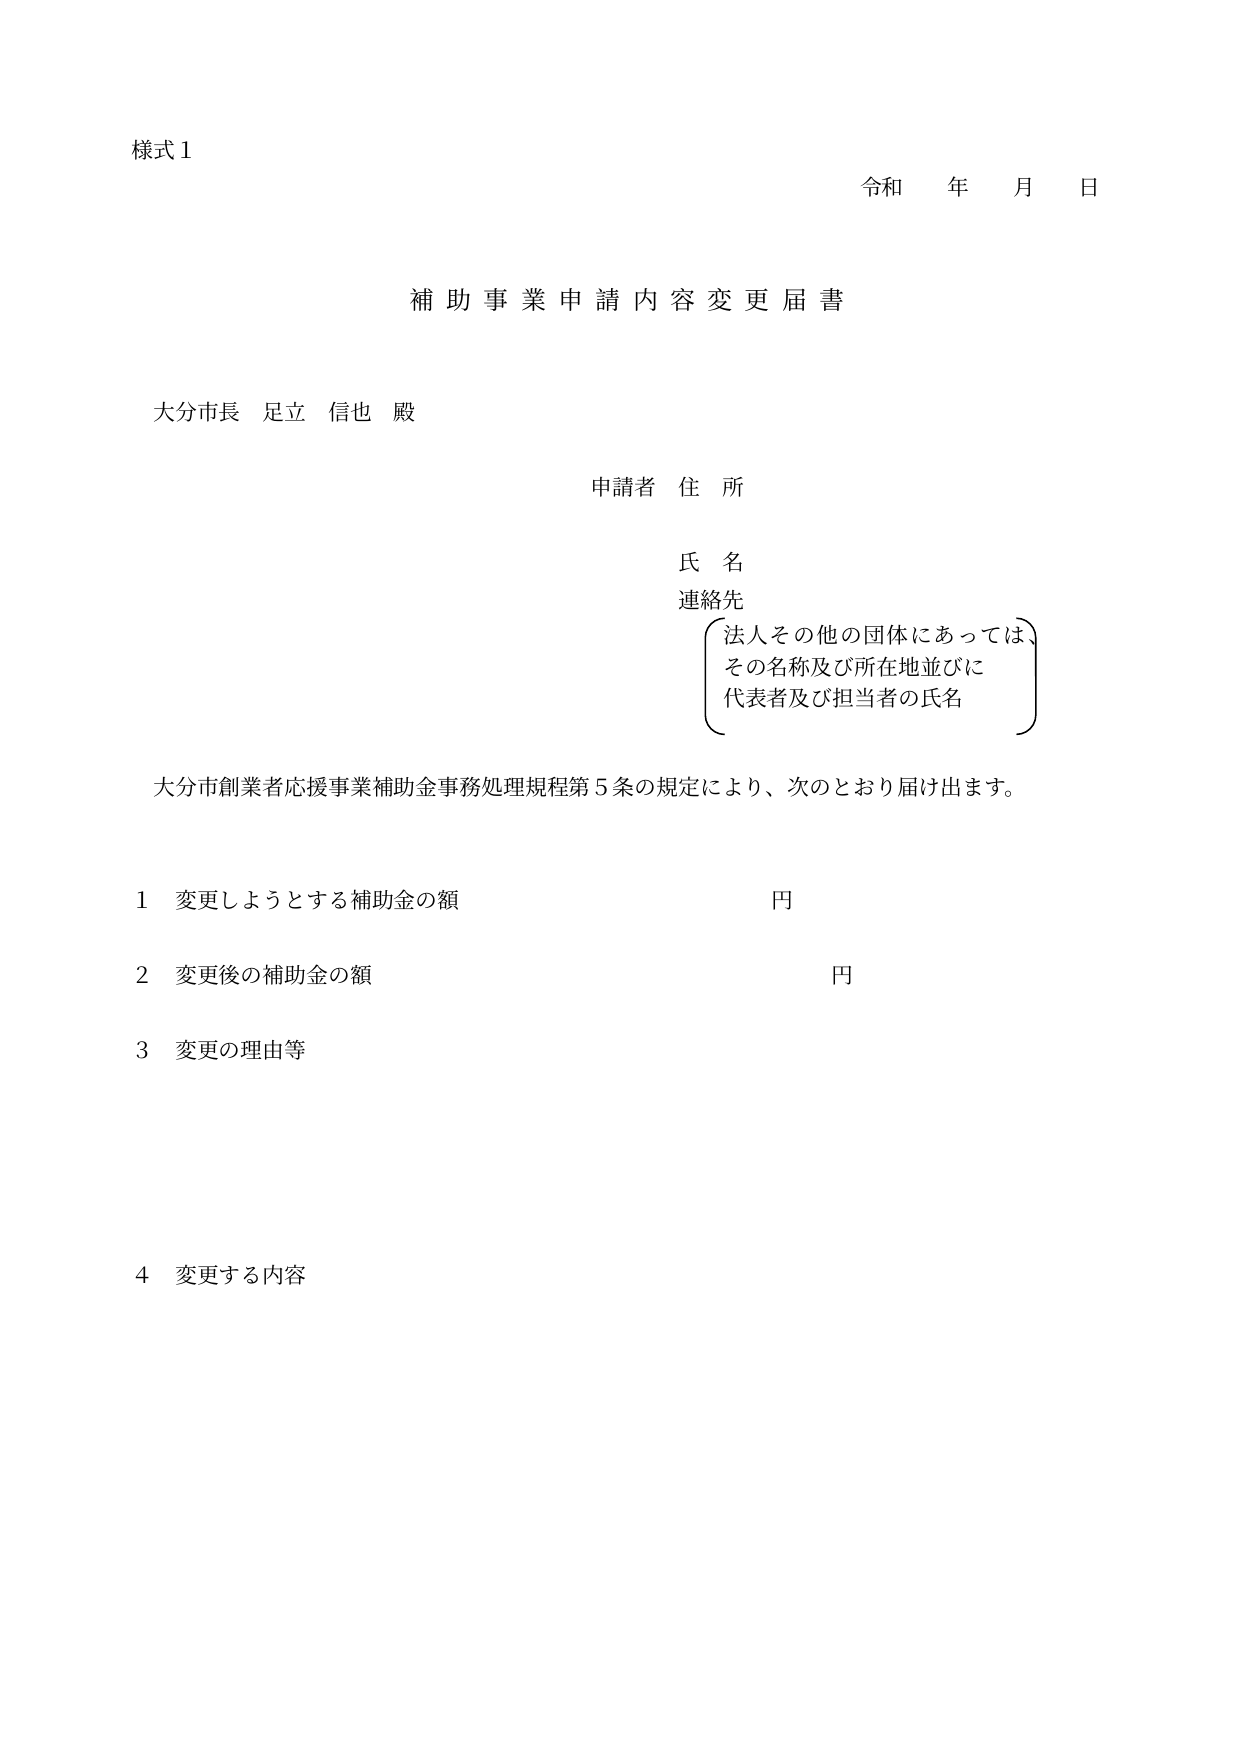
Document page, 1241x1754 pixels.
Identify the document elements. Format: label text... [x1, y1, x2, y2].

text 申請者 住 所 [131, 467, 1122, 505]
text 大分市創業者応援事業補助金事務処理規程第５条の規定により、次のとおり届け出ます。 [131, 767, 1122, 805]
text 様式１ [131, 130, 1100, 167]
text 補助事業申請内容変更届書 [131, 280, 1122, 317]
text 氏 名 [131, 542, 1122, 580]
text 連絡先 [131, 580, 1122, 617]
text 大分市長 足立 信也 殿 [131, 392, 1122, 430]
text ３ 変更の理由等 [131, 1030, 1122, 1067]
text 令和 年 月 日 [131, 167, 1100, 205]
text ４ 変更する内容 [131, 1255, 1122, 1292]
text ２ 変更後の補助金の額 円 [131, 955, 1122, 992]
text １ 変更しようとする補助金の額 円 [131, 880, 1122, 917]
